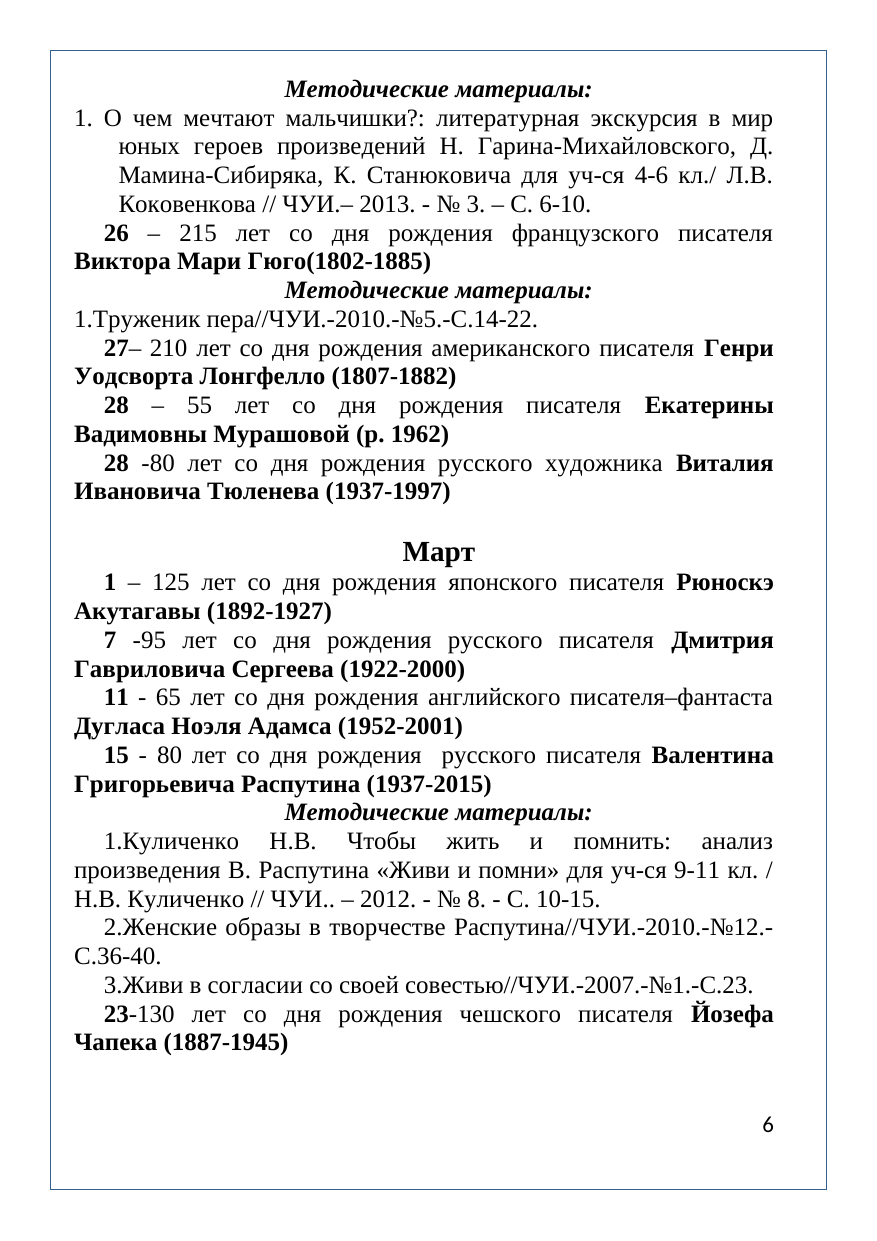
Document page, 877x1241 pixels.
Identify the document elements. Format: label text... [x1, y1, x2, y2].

text 1.Куличенко Н.В. Чтобы жить и помнить: анализ произведения В. Распутина «Живи и помни» для уч-ся 9-11 кл. / Н.В. Куличенко // ЧУИ.. – 2012. - № 8. - С. 10-15. [74, 826, 774, 912]
text 23-130 лет со дня рождения чешского писателя Йозефа Чапека (1887-1945) [74, 999, 774, 1056]
text 28 – 55 лет со дня рождения писателя Екатерины Вадимовны Мурашовой (р. 1962) [74, 390, 774, 448]
list О чем мечтают мальчишки?: литературная экскурсия в мир юных героев произведений Н. Гарина-Михайловского, Д. Мамина-Сибиряка, К. Станюковича для уч-ся 4-6 кл./ Л.В. Коковенкова // ЧУИ.– 2013. - № 3. – С. 6-10. [74, 103, 774, 218]
text 28 -80 лет со дня рождения русского художника Виталия Ивановича Тюленева (1937-1997) [74, 448, 774, 505]
text 1.Труженик пера//ЧУИ.-2010.-№5.-С.14-22. [74, 304, 774, 333]
text 15 - 80 лет со дня рождения русского писателя Валентина Григорьевича Распутина (1937-2015) [74, 740, 774, 797]
text Методические материалы: [74, 797, 774, 826]
text 11 - 65 лет со дня рождения английского писателя–фантаста Дугласа Ноэля Адамса (1952-2001) [74, 682, 774, 740]
text 27– 210 лет со дня рождения американского писателя Генри Уодсворта Лонгфелло (1807-1882) [74, 333, 774, 390]
text Методические материалы: [74, 74, 774, 103]
text 2.Женские образы в творчестве Распутина//ЧУИ.-2010.-№12.-С.36-40. [74, 912, 774, 970]
text Методические материалы: [74, 275, 774, 304]
text 7 -95 лет со дня рождения русского писателя Дмитрия Гавриловича Сергеева (1922-2000) [74, 625, 774, 682]
text 1 – 125 лет со дня рождения японского писателя Рюноскэ Акутагавы (1892-1927) [74, 567, 774, 625]
text 26 – 215 лет со дня рождения французского писателя Виктора Мари Гюго(1802-1885) [74, 218, 774, 275]
text 3.Живи в согласии со своей совестью//ЧУИ.-2007.-№1.-С.23. [74, 970, 774, 999]
text Март [74, 534, 774, 567]
